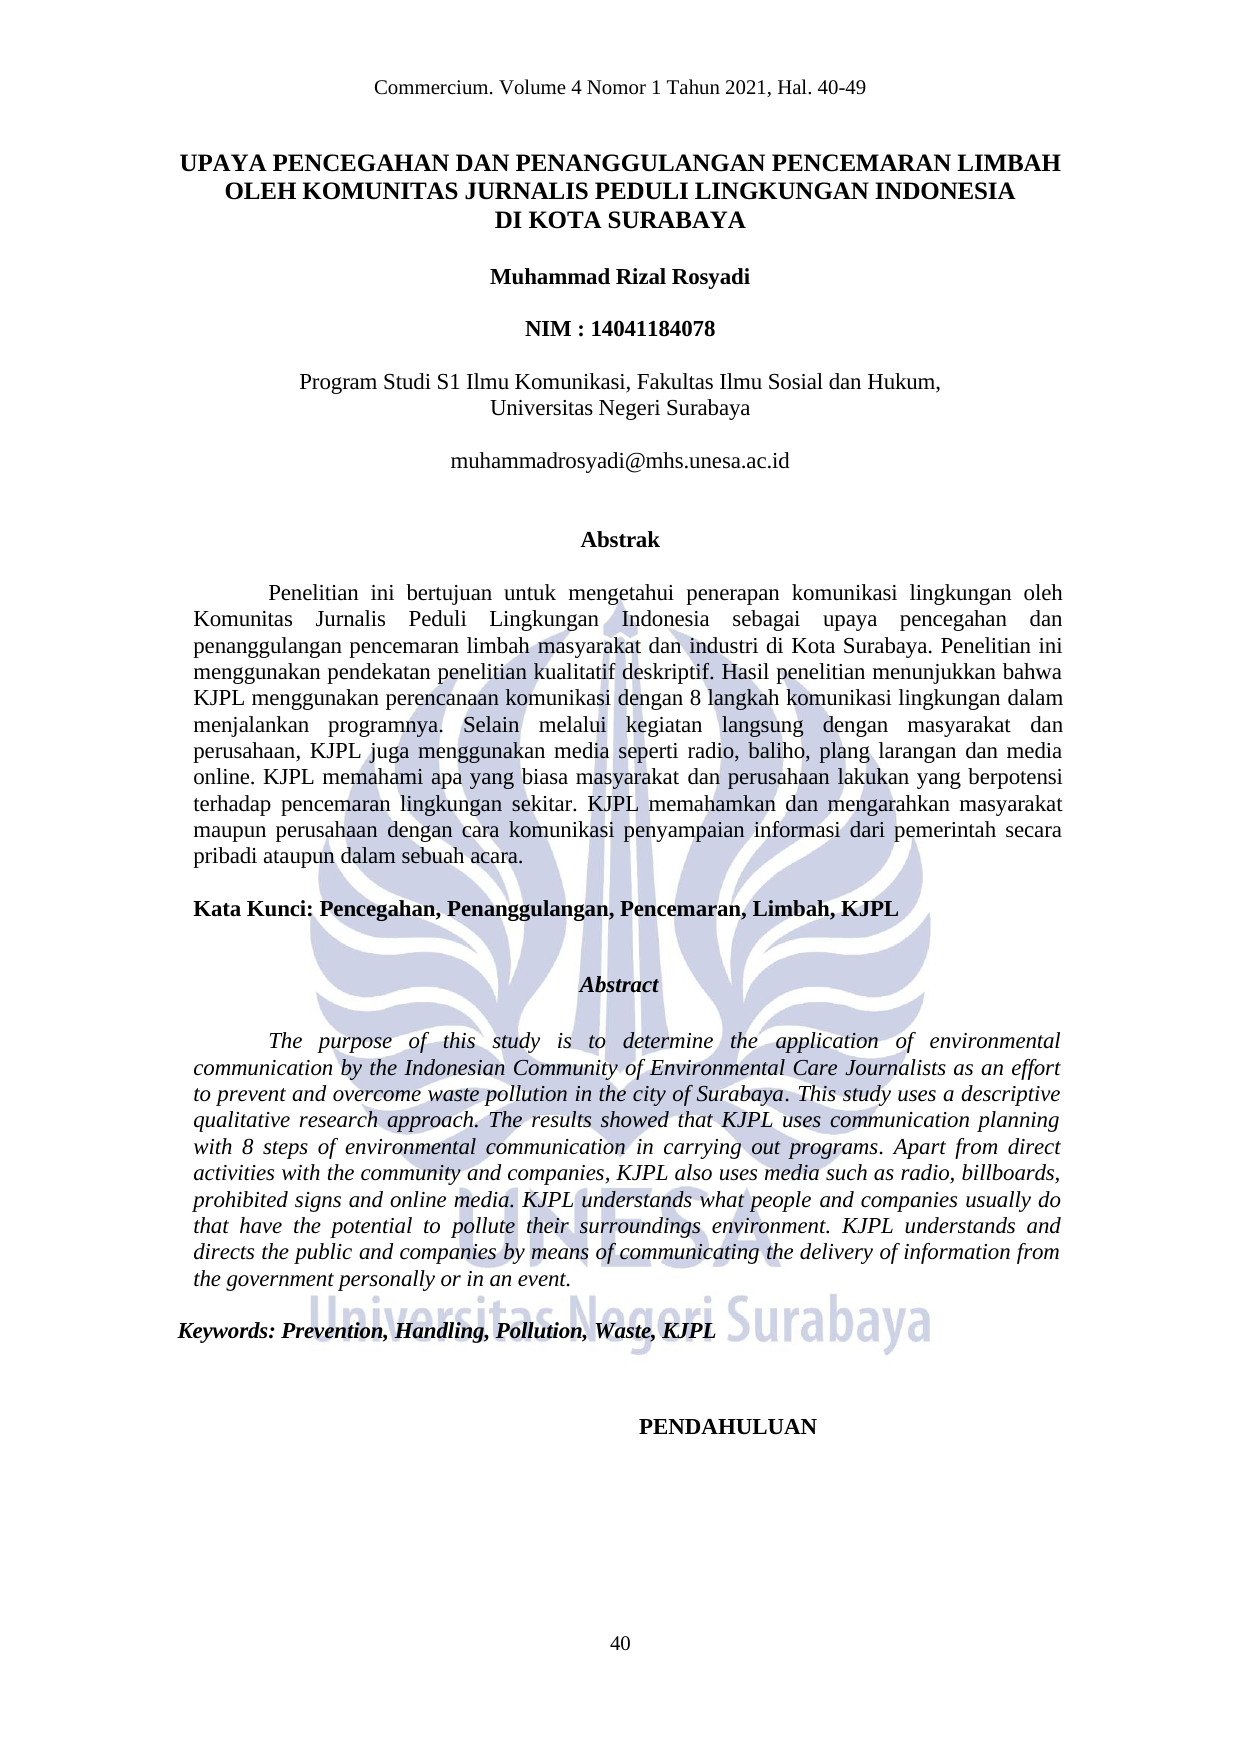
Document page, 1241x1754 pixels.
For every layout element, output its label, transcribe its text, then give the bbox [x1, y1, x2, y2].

text DI KOTA SURABAYA [177, 205, 1063, 234]
text Keywords: Prevention, Handling, Pollution, Waste, KJPL [177, 1317, 1063, 1344]
text muhammadrosyadi@mhs.unesa.ac.id [177, 447, 1063, 473]
text Penelitian ini bertujuan untuk mengetahui penerapan komunikasi lingkungan oleh Komunitas Jurnalis Peduli Lingkungan Indonesia sebagai upaya pencegahan dan penanggulangan pencemaran limbah masyarakat dan industri di Kota Surabaya. Penelitian ini menggunakan pendekatan penelitian kualitatif deskriptif. Hasil penelitian menunjukkan bahwa KJPL menggunakan perencanaan komunikasi dengan 8 langkah komunikasi lingkungan dalam menjalankan programnya. Selain melalui kegiatan langsung dengan masyarakat dan perusahaan, KJPL juga menggunakan media seperti radio, baliho, plang larangan dan media online. KJPL memahami apa yang biasa masyarakat dan perusahaan lakukan yang berpotensi terhadap pencemaran lingkungan sekitar. KJPL memahamkan dan mengarahkan masyarakat maupun perusahaan dengan cara komunikasi penyampaian informasi dari pemerintah secara pribadi ataupun dalam sebuah acara. [193, 579, 1063, 869]
picture [118, 997, 1122, 1478]
text Muhammad Rizal Rosyadi [177, 263, 1063, 289]
picture [118, 473, 1122, 971]
text Kata Kunci: Pencegahan, Penanggulangan, Pencemaran, Limbah, KJPL [177, 895, 1063, 922]
text Abstrak [177, 526, 1063, 553]
text The purpose of this study is to determine the application of environmental communication by the Indonesian Community of Environmental Care Journalists as an effort to prevent and overcome waste pollution in the city of Surabaya. This study uses a descriptive qualitative research approach. The results showed that KJPL uses communication planning with 8 steps of environmental communication in carrying out programs. Apart from direct activities with the community and companies, KJPL also uses media such as radio, billboards, prohibited signs and online media. KJPL understands what people and companies usually do that have the potential to pollute their surroundings environment. KJPL understands and directs the public and companies by means of communicating the delivery of information from the government personally or in an event. [193, 1027, 1063, 1291]
subtitle PENDAHULUAN [639, 1413, 1122, 1439]
text Universitas Negeri Surabaya [177, 394, 1063, 421]
text NIM : 14041184078 [177, 315, 1063, 342]
text Abstract [118, 971, 1122, 997]
text Program Studi S1 Ilmu Komunikasi, Fakultas Ilmu Sosial dan Hukum, [177, 368, 1063, 394]
text UPAYA PENCEGAHAN DAN PENANGGULANGAN PENCEMARAN LIMBAH OLEH KOMUNITAS JURNALIS PEDULI LINGKUNGAN INDONESIA [177, 148, 1063, 205]
